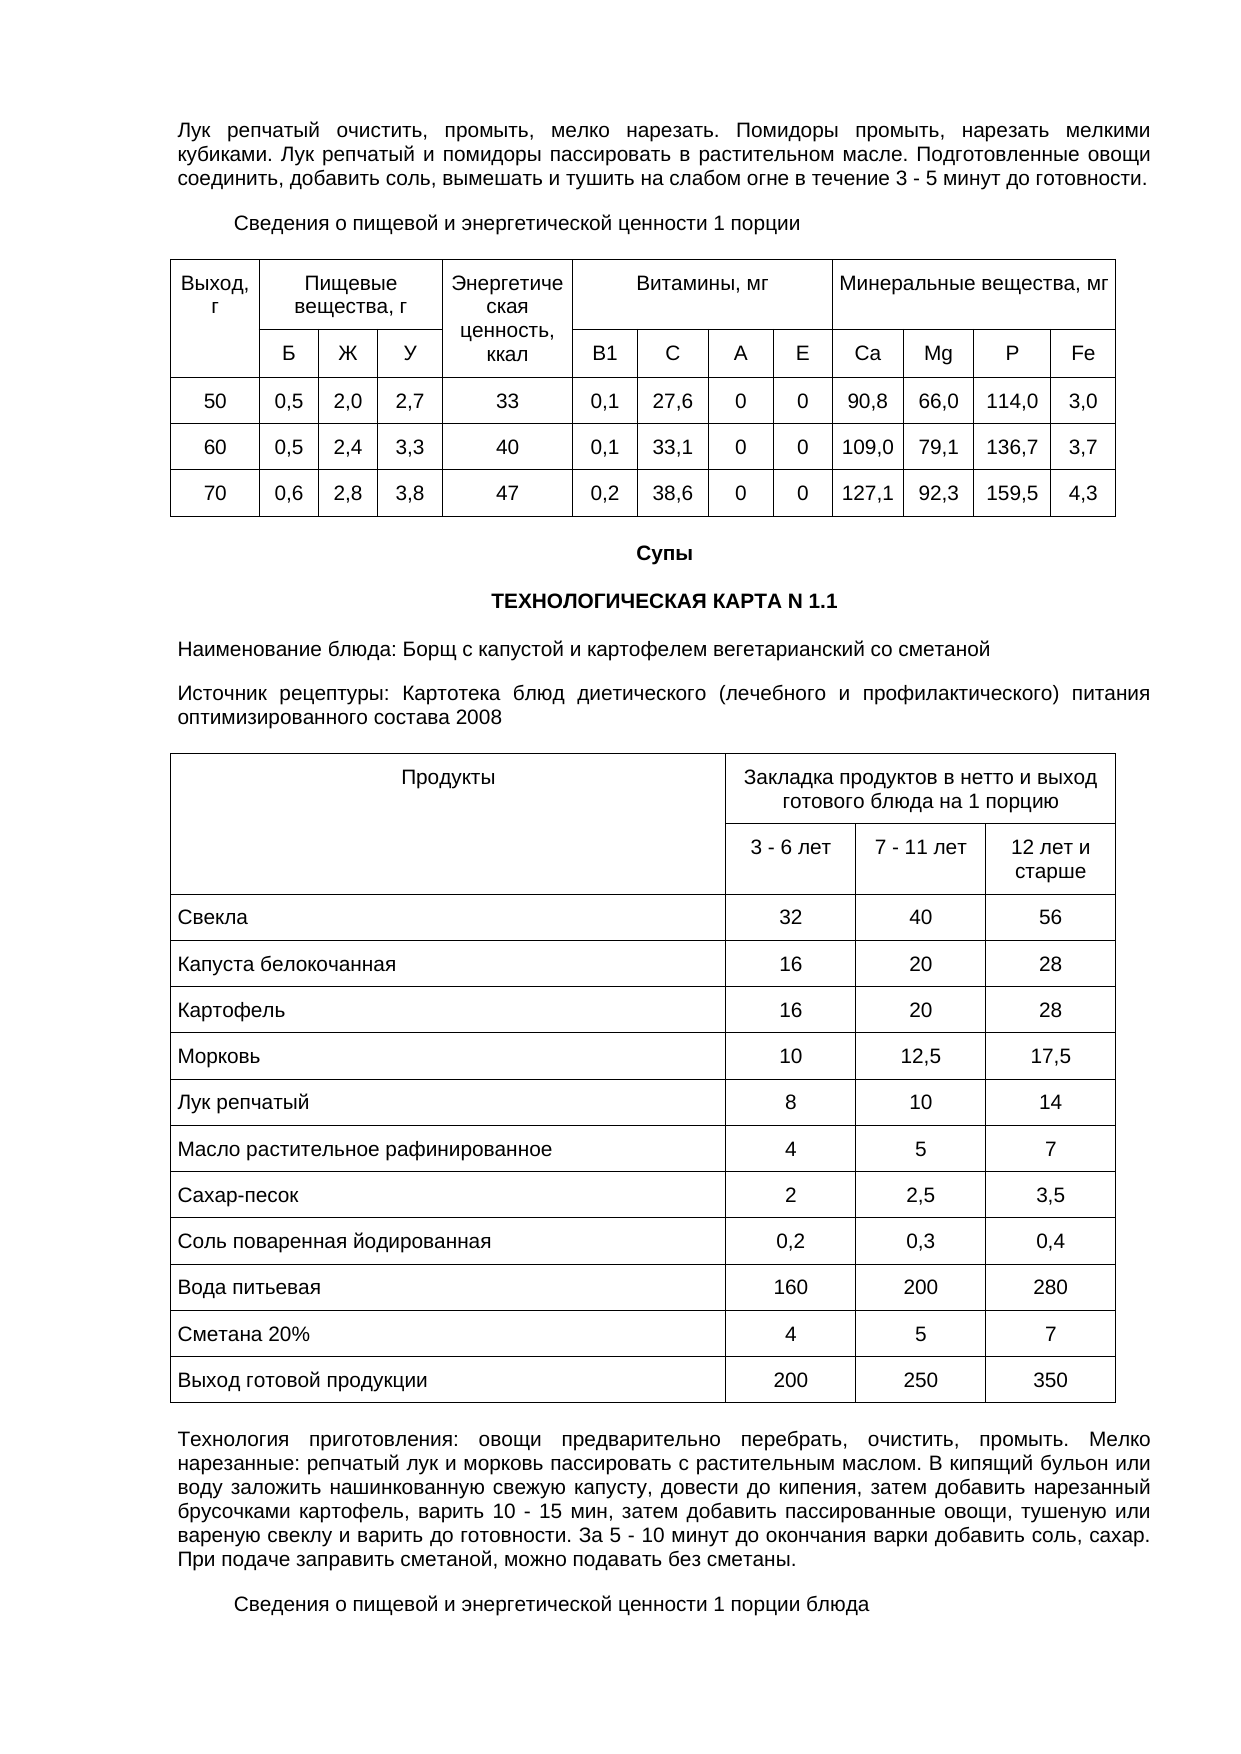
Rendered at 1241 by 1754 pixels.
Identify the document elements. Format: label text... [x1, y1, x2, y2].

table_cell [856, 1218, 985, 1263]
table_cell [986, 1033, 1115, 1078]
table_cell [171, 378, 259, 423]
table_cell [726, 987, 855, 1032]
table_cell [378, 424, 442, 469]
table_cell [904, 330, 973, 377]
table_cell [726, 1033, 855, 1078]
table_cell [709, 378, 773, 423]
text Сведения о пищевой и энергетической ценности 1 порции блюда [177, 1592, 1152, 1616]
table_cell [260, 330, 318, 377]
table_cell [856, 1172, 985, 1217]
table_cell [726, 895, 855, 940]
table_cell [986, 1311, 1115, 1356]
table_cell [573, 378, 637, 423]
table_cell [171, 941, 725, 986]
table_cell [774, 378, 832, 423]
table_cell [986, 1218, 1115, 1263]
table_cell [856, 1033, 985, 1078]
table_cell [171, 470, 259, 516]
text Сведения о пищевой и энергетической ценности 1 порции [177, 211, 1152, 235]
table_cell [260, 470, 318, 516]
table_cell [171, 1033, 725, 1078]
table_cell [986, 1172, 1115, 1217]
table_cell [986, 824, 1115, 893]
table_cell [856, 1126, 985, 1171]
title Супы [177, 541, 1152, 564]
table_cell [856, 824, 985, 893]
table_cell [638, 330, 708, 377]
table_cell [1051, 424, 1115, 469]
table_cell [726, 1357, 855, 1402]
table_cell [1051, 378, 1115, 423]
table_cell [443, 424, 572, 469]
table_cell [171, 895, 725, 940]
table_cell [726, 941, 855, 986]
title ТЕХНОЛОГИЧЕСКАЯ КАРТА N 1.1 [177, 588, 1152, 612]
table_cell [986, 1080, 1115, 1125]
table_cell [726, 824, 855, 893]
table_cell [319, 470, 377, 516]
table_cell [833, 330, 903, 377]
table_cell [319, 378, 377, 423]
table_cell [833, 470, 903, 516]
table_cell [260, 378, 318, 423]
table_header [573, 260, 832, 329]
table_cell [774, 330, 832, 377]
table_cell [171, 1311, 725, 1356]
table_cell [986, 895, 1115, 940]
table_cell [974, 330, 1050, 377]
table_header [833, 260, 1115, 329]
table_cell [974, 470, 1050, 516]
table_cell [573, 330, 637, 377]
text Наименование блюда: Борщ с капустой и картофелем вегетарианский со сметаной [177, 636, 1152, 660]
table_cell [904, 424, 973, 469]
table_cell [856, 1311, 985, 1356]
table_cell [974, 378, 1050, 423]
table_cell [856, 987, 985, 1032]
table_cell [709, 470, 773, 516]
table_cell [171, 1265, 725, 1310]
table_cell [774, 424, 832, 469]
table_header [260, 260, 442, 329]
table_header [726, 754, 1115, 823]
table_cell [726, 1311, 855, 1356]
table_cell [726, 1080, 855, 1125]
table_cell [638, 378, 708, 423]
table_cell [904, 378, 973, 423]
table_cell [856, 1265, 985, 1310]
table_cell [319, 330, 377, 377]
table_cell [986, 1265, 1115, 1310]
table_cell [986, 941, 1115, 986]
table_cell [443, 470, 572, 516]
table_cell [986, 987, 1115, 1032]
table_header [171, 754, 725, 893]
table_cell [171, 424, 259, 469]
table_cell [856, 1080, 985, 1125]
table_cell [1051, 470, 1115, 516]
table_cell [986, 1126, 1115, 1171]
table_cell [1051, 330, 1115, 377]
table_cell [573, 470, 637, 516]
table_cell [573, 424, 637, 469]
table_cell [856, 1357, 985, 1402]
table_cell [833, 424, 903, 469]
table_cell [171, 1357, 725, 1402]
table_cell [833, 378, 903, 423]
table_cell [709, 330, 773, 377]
text Источник рецептуры: Картотека блюд диетического (лечебного и профилактического) питания оптимизированного состава 2008 [177, 681, 1152, 729]
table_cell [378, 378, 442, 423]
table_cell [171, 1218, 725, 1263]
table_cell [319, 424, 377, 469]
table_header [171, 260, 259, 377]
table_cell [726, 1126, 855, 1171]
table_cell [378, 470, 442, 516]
text Технология приготовления: овощи предварительно перебрать, очистить, промыть. Мелко нарезанные: репчатый лук и морковь пассировать с растительным маслом. В кипящий бульон или воду заложить нашинкованную свежую капусту, довести до кипения, затем добавить нарезанный брусочками картофель, варить 10 - 15 мин, затем добавить пассированные овощи, тушеную или вареную свеклу и варить до готовности. За 5 - 10 минут до окончания варки добавить соль, сахар. При подаче заправить сметаной, можно подавать без сметаны. [177, 1427, 1152, 1571]
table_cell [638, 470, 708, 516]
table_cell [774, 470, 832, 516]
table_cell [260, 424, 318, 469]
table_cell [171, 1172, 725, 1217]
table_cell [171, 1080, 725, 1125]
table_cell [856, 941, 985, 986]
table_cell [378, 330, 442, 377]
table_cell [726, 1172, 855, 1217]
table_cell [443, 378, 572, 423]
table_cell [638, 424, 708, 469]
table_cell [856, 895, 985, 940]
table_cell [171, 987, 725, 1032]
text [177, 118, 1152, 190]
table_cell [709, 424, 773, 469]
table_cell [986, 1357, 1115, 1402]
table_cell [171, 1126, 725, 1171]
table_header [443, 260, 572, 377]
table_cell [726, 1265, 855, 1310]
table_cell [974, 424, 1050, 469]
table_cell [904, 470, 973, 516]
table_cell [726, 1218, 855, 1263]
